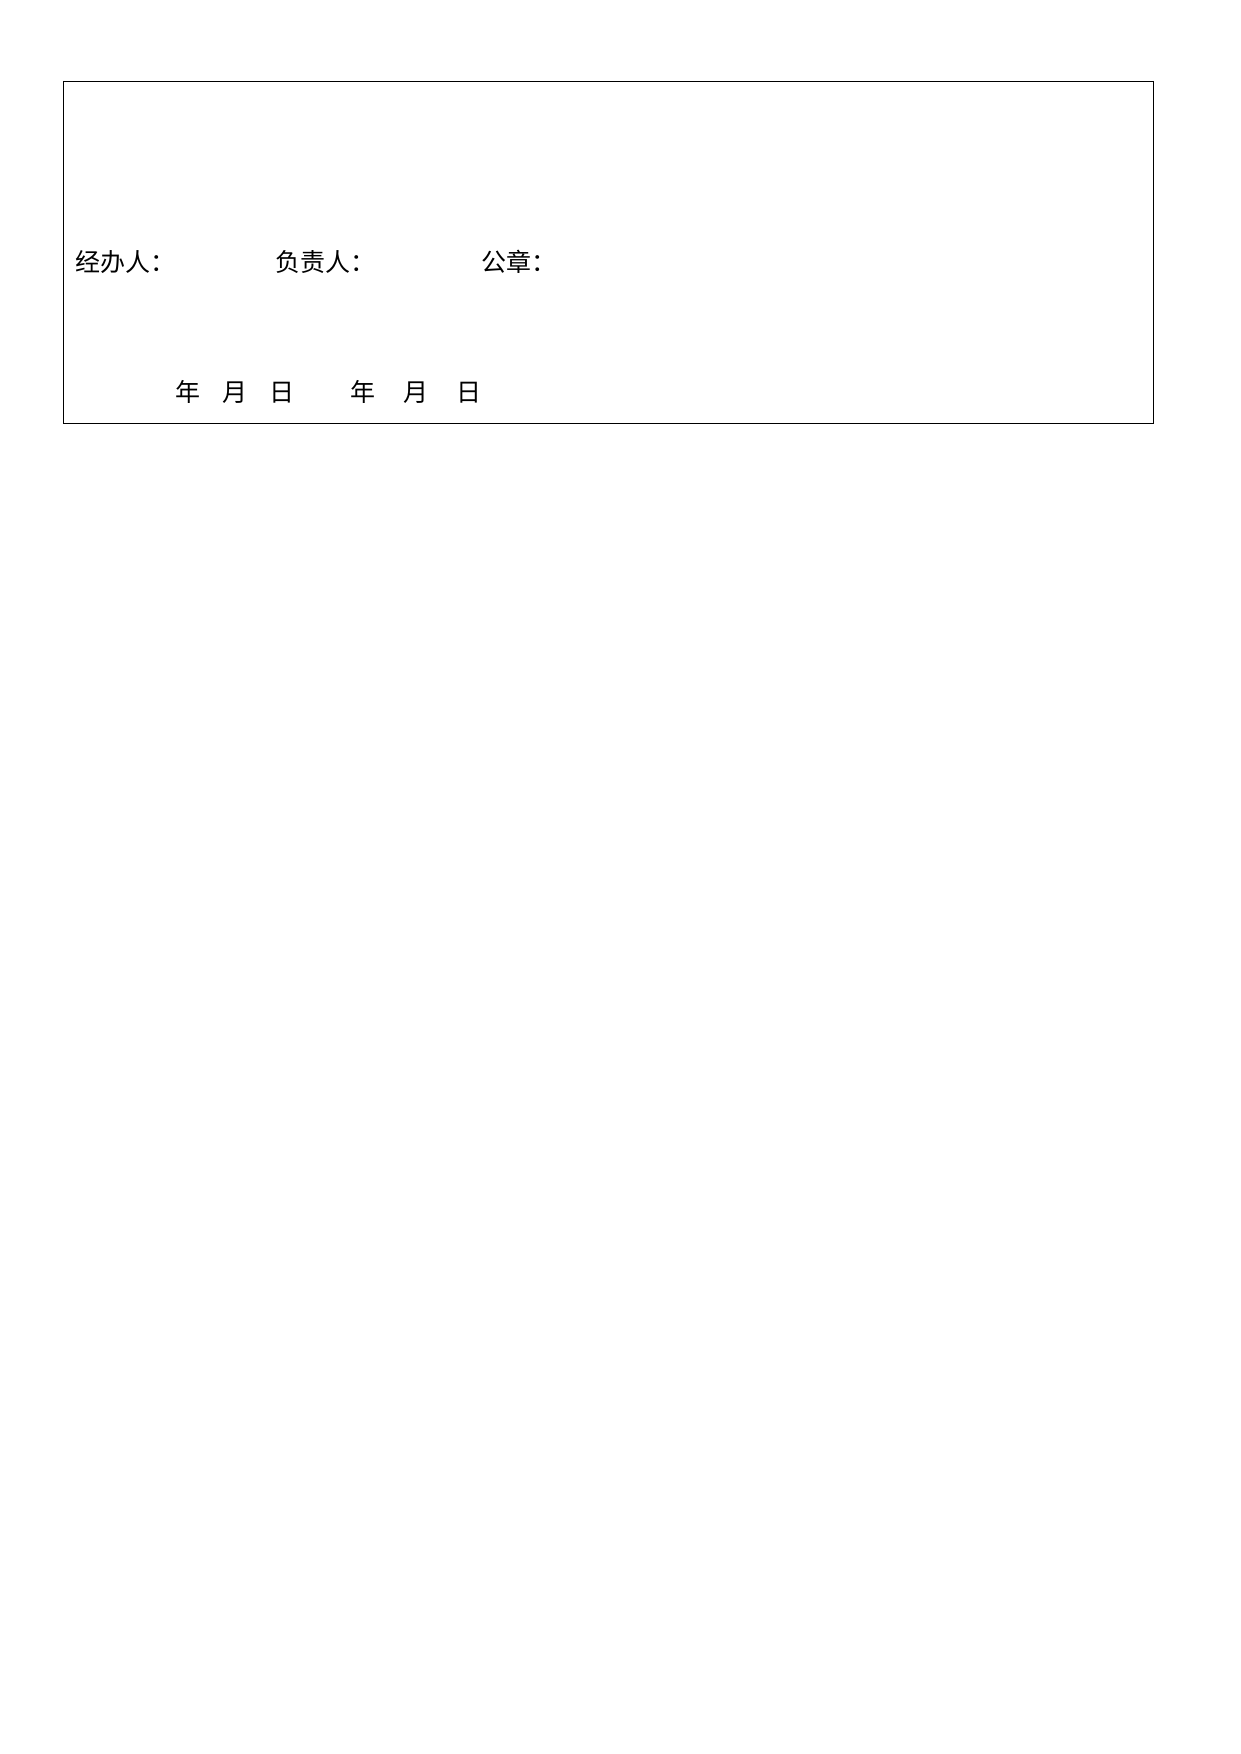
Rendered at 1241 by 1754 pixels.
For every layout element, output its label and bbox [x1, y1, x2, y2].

table_cell [64, 82, 1153, 423]
